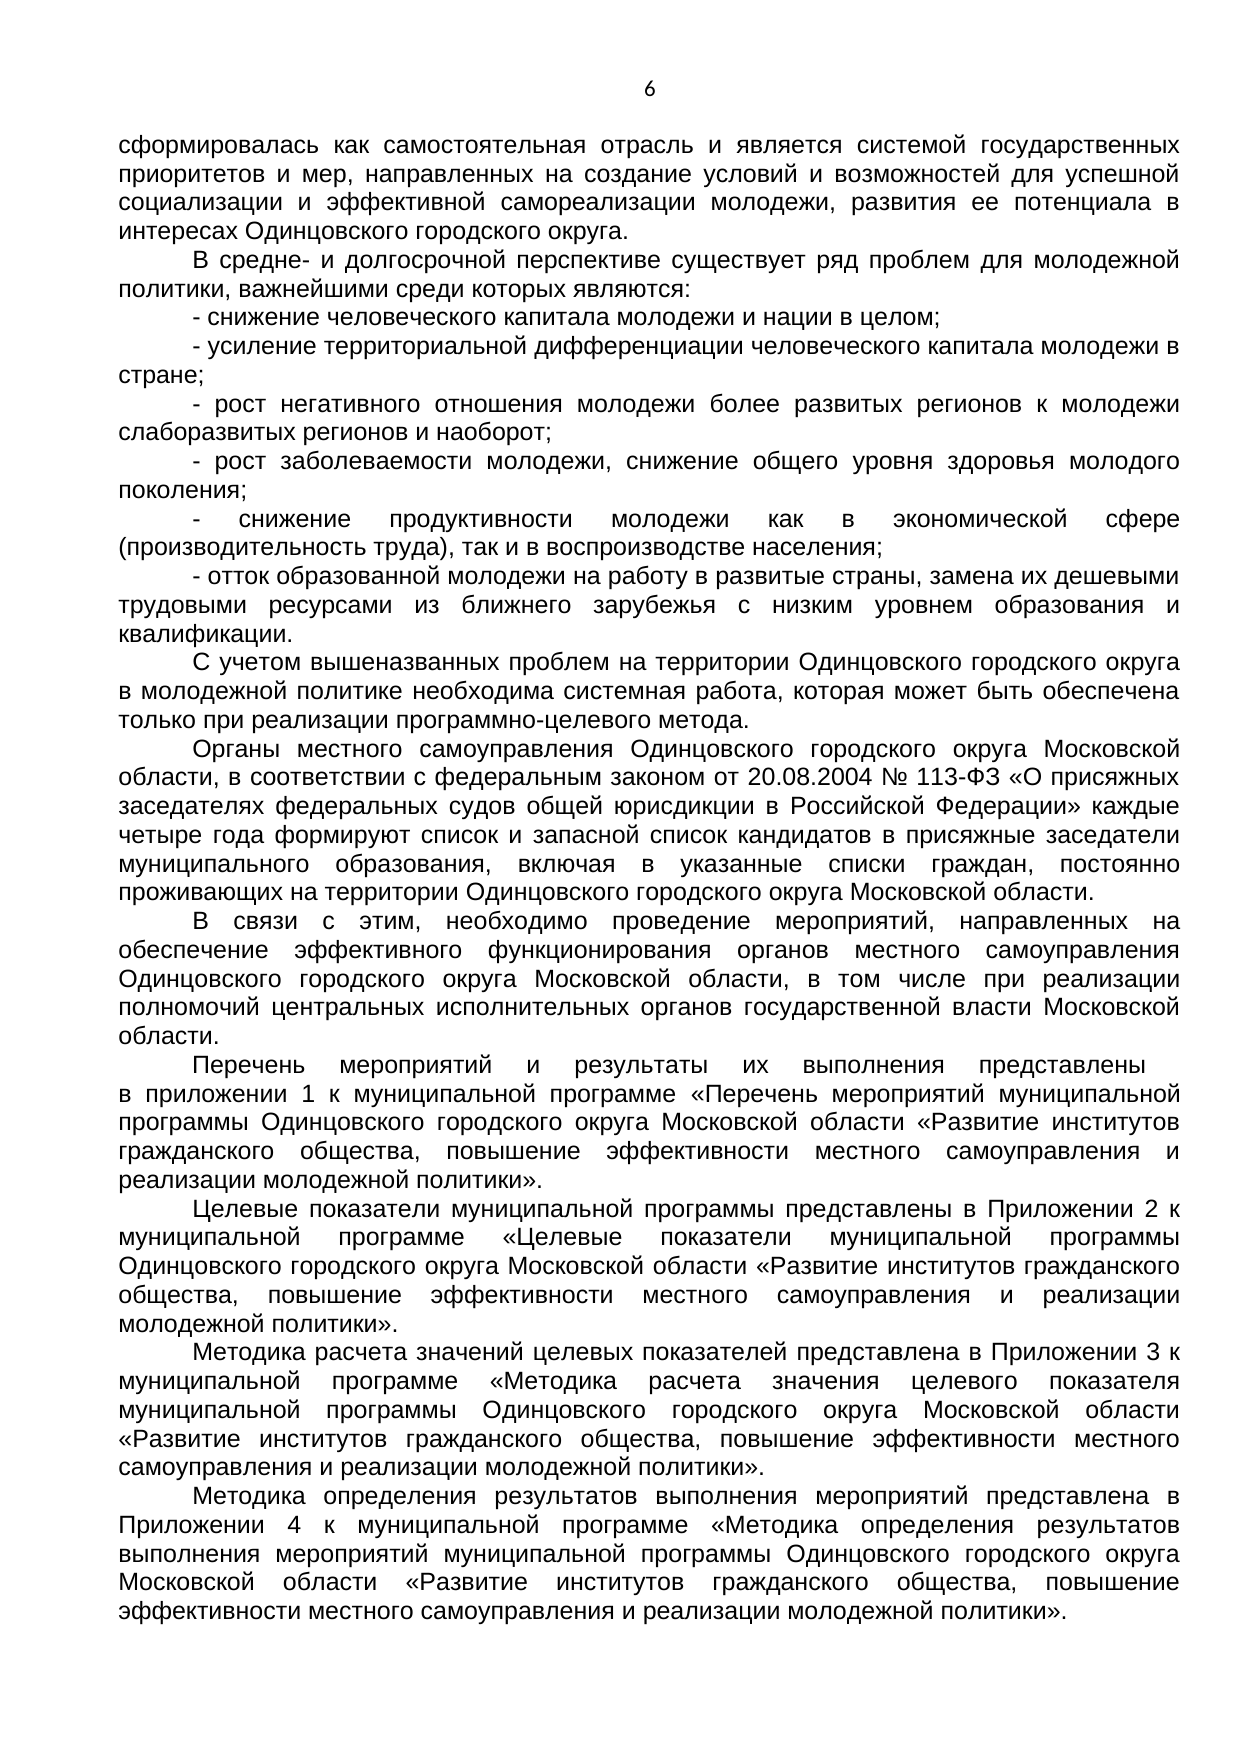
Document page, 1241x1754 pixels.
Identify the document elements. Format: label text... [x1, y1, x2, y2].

text В связи с этим, необходимо проведение мероприятий, направленных на обеспечение эффективного функционирования органов местного самоуправления Одинцовского городского округа Московской области, в том числе при реализации полномочий центральных исполнительных органов государственной власти Московской области. [118, 906, 1181, 1050]
text - отток образованной молодежи на работу в развитые страны, замена их дешевыми трудовыми ресурсами из ближнего зарубежья с низким уровнем образования и квалификации. [118, 561, 1181, 647]
text В средне- и долгосрочной перспективе существует ряд проблем для молодежной политики, важнейшими среди которых являются: [118, 245, 1181, 302]
text - рост негативного отношения молодежи более развитых регионов к молодежи слаборазвитых регионов и наоборот; [118, 388, 1181, 446]
text Целевые показатели муниципальной программы представлены в Приложении 2 к муниципальной программе «Целевые показатели муниципальной программы Одинцовского городского округа Московской области «Развитие институтов гражданского общества, повышение эффективности местного самоуправления и реализации молодежной политики». [118, 1193, 1181, 1337]
text - снижение человеческого капитала молодежи и нации в целом; [118, 302, 1181, 331]
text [118, 130, 1181, 245]
text - рост заболеваемости молодежи, снижение общего уровня здоровья молодого поколения; [118, 446, 1181, 503]
text Методика расчета значений целевых показателей представлена в Приложении 3 к муниципальной программе «Методика расчета значения целевого показателя муниципальной программы Одинцовского городского округа Московской области «Развитие институтов гражданского общества, повышение эффективности местного самоуправления и реализации молодежной политики». [118, 1337, 1181, 1481]
text С учетом вышеназванных проблем на территории Одинцовского городского округа в молодежной политике необходима системная работа, которая может быть обеспечена только при реализации программно-целевого метода. [118, 647, 1181, 733]
text Перечень мероприятий и результаты их выполнения представлены в приложении 1 к муниципальной программе «Перечень мероприятий муниципальной программы Одинцовского городского округа Московской области «Развитие институтов гражданского общества, повышение эффективности местного самоуправления и реализации молодежной политики». [118, 1050, 1181, 1193]
text - снижение продуктивности молодежи как в экономической сфере (производительность труда), так и в воспроизводстве населения; [118, 503, 1181, 561]
text Органы местного самоуправления Одинцовского городского округа Московской области, в соответствии с федеральным законом от 20.08.2004 № 113-ФЗ «О присяжных заседателях федеральных судов общей юрисдикции в Российской Федерации» каждые четыре года формируют список и запасной список кандидатов в присяжные заседатели муниципального образования, включая в указанные списки граждан, постоянно проживающих на территории Одинцовского городского округа Московской области. [118, 733, 1181, 906]
text - усиление территориальной дифференциации человеческого капитала молодежи в стране; [118, 331, 1181, 388]
text Методика определения результатов выполнения мероприятий представлена в Приложении 4 к муниципальной программе «Методика определения результатов выполнения мероприятий муниципальной программы Одинцовского городского округа Московской области «Развитие институтов гражданского общества, повышение эффективности местного самоуправления и реализации молодежной политики». [118, 1481, 1181, 1625]
